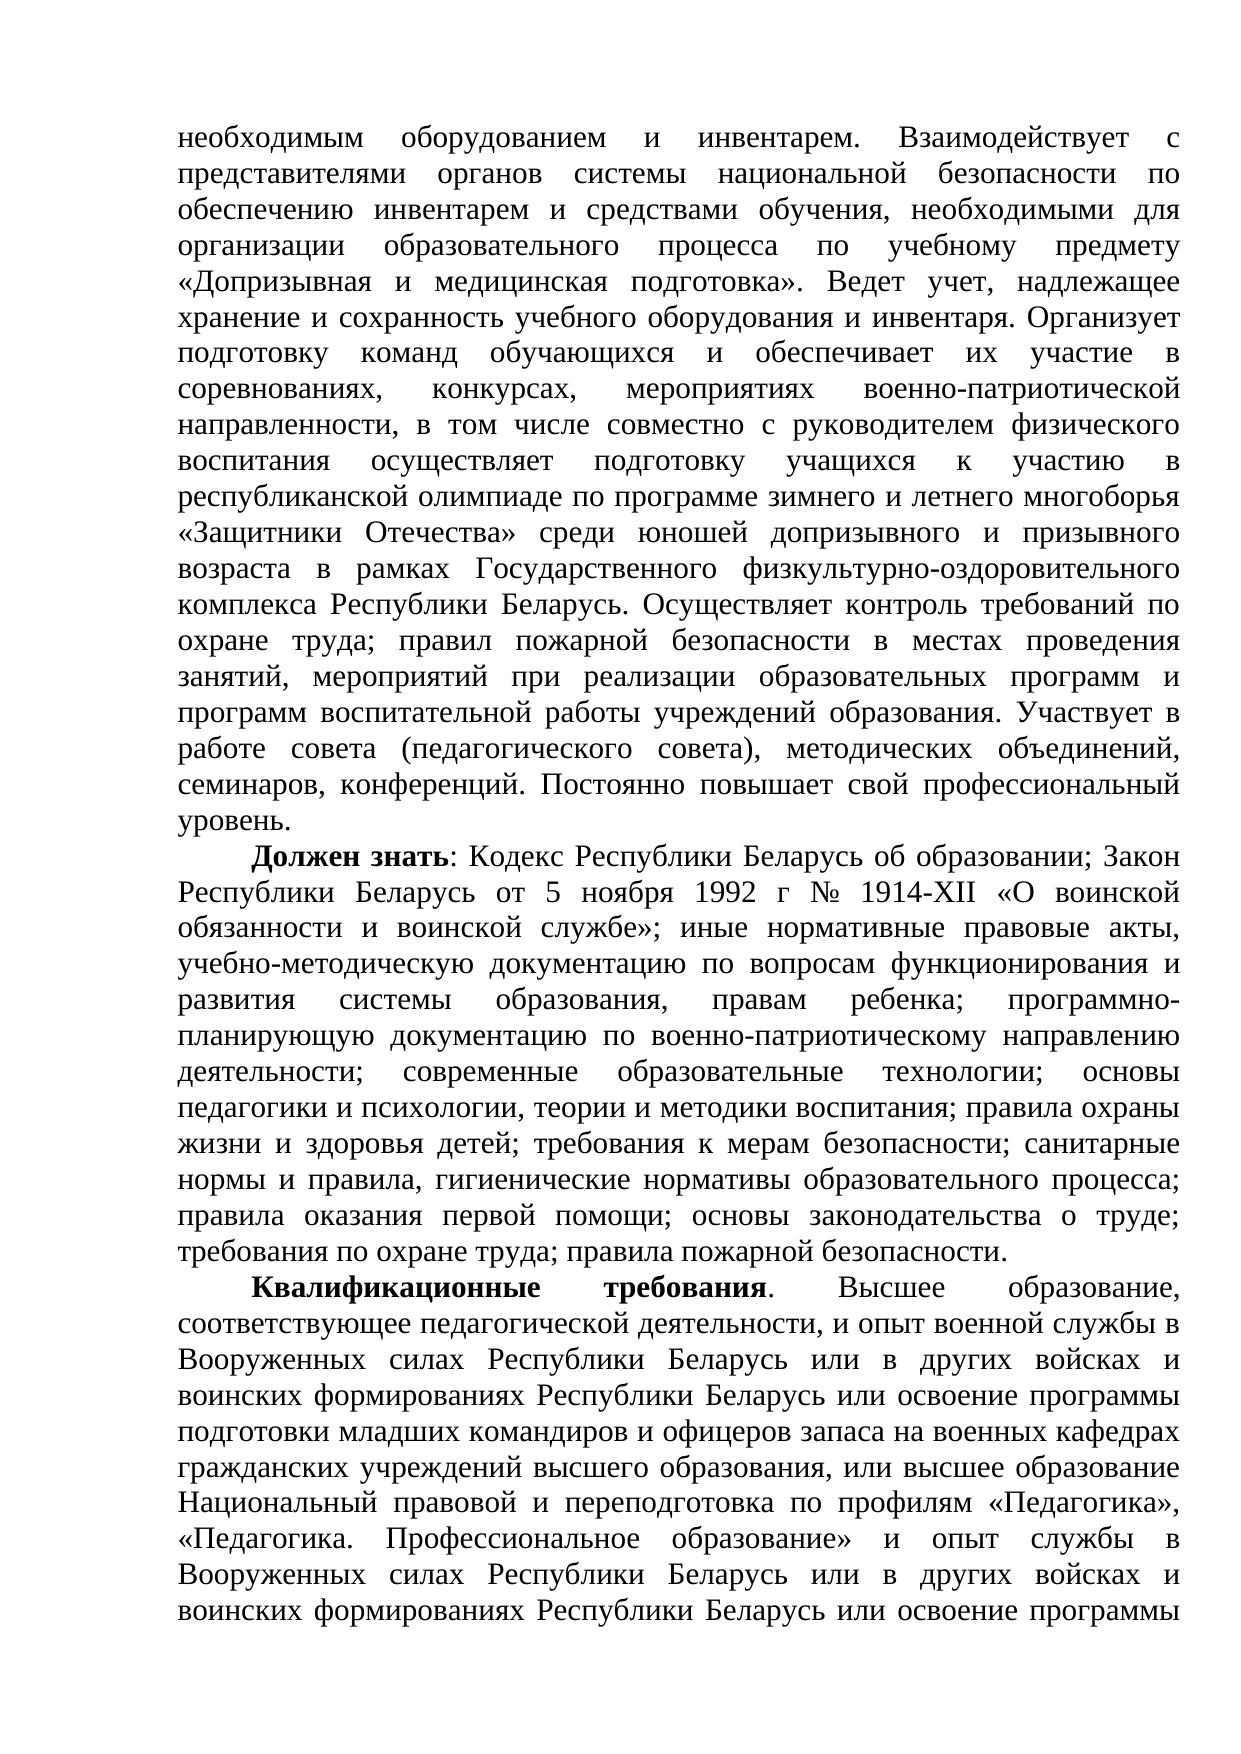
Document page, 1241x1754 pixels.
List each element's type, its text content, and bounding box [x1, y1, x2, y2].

text Должен знать: Кодекс Республики Беларусь об образовании; Закон Республики Беларусь от 5 ноября 1992 г № 1914-XII «О воинской обязанности и воинской службе»; иные нормативные правовые акты, учебно-методическую документацию по вопросам функционирования и развития системы образования, правам ребенка; программно-планирующую документацию по военно-патриотическому направлению деятельности; современные образовательные технологии; основы педагогики и психологии, теории и методики воспитания; правила охраны жизни и здоровья детей; требования к мерам безопасности; санитарные нормы и правила, гигиенические нормативы образовательного процесса; правила оказания первой помощи; основы законодательства о труде; требования по охране труда; правила пожарной безопасности. [177, 837, 1181, 1268]
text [177, 1268, 1181, 1627]
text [177, 118, 1181, 837]
